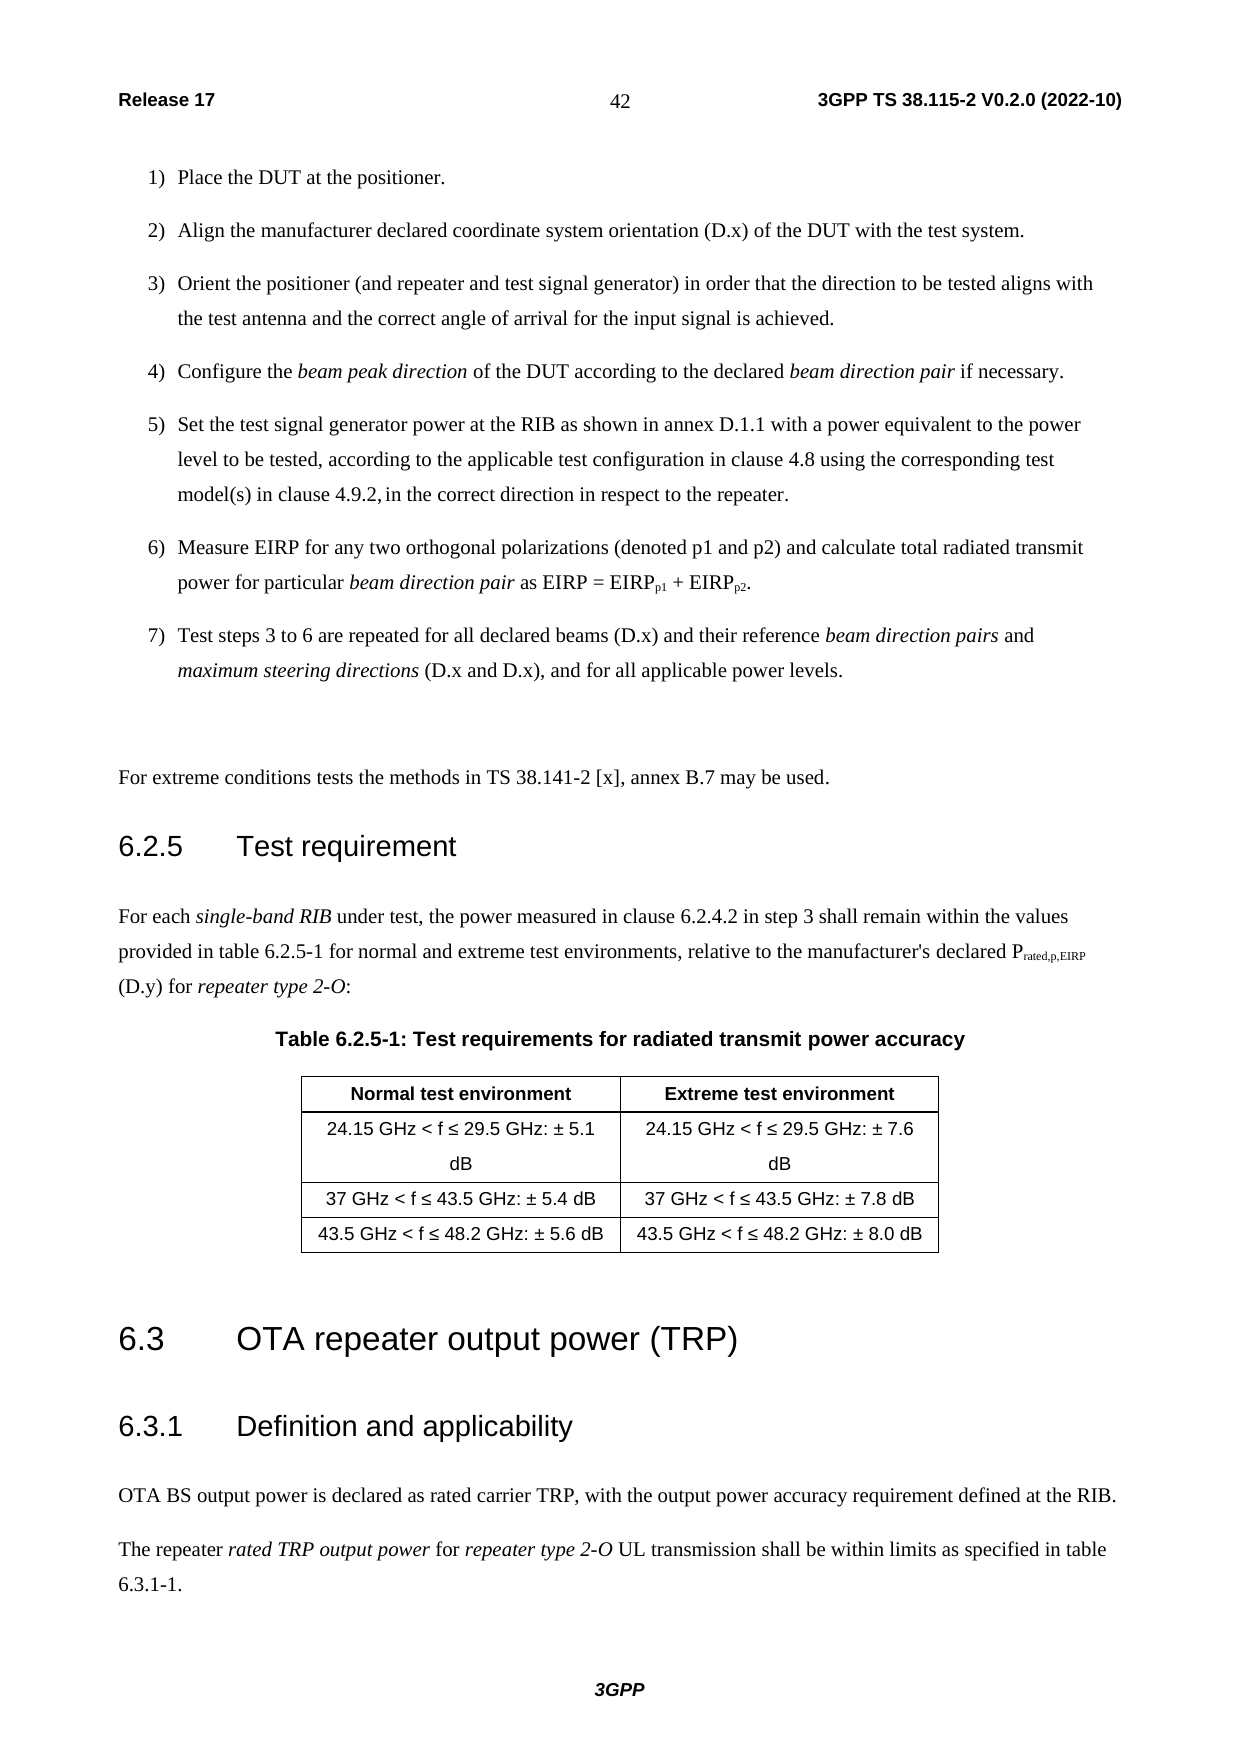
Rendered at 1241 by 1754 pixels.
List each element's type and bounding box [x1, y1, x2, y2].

table_header [621, 1077, 938, 1111]
table_cell [621, 1113, 938, 1182]
table_cell [302, 1113, 620, 1182]
table_cell [621, 1183, 938, 1217]
table_header [302, 1077, 620, 1111]
table_cell [302, 1218, 620, 1252]
table_cell [621, 1218, 938, 1252]
table_cell [302, 1183, 620, 1217]
